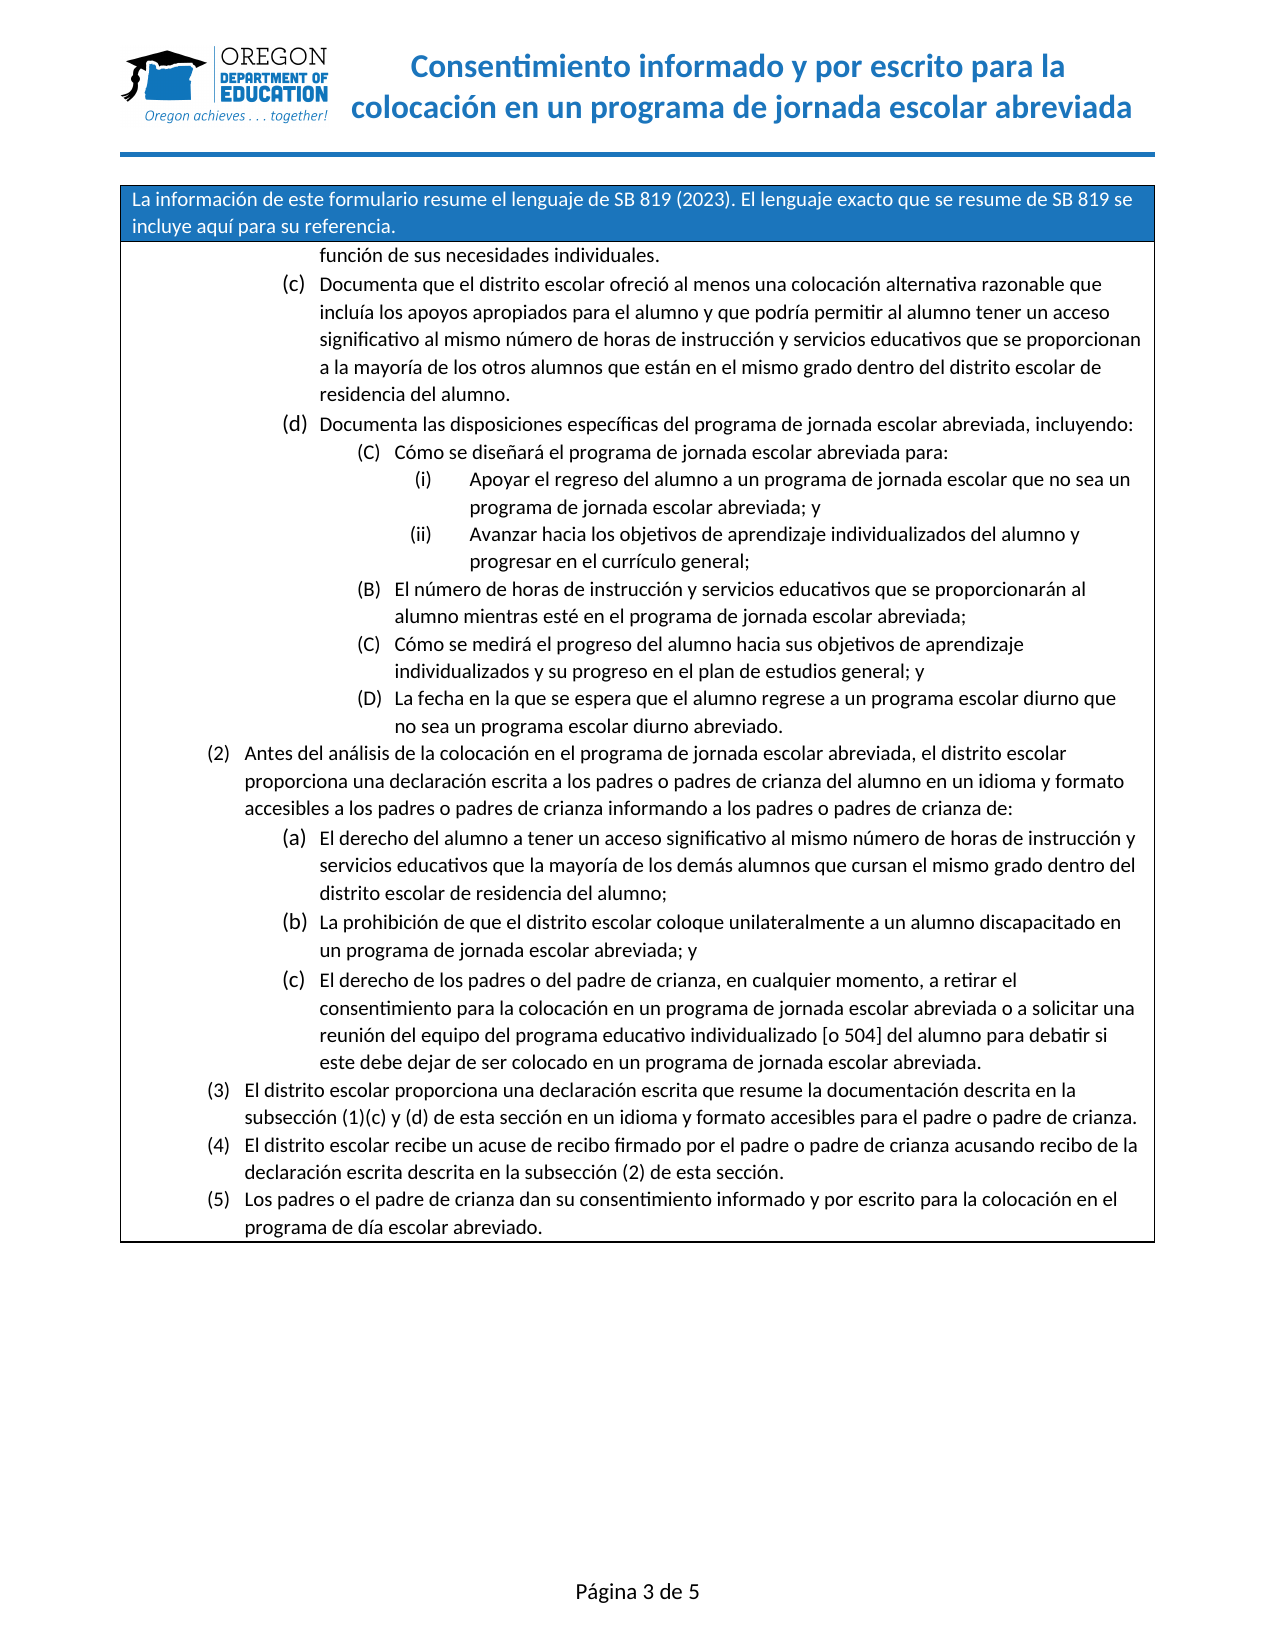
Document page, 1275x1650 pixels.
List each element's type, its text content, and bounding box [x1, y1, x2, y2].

table_header La información de este formulario resume el lenguaje de SB 819 (2023). El lenguaje exacto que se resume de SB 819 se incluye aquí para su referencia. [121, 186, 1154, 241]
picture [120, 45, 330, 128]
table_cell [121, 242, 1154, 1241]
